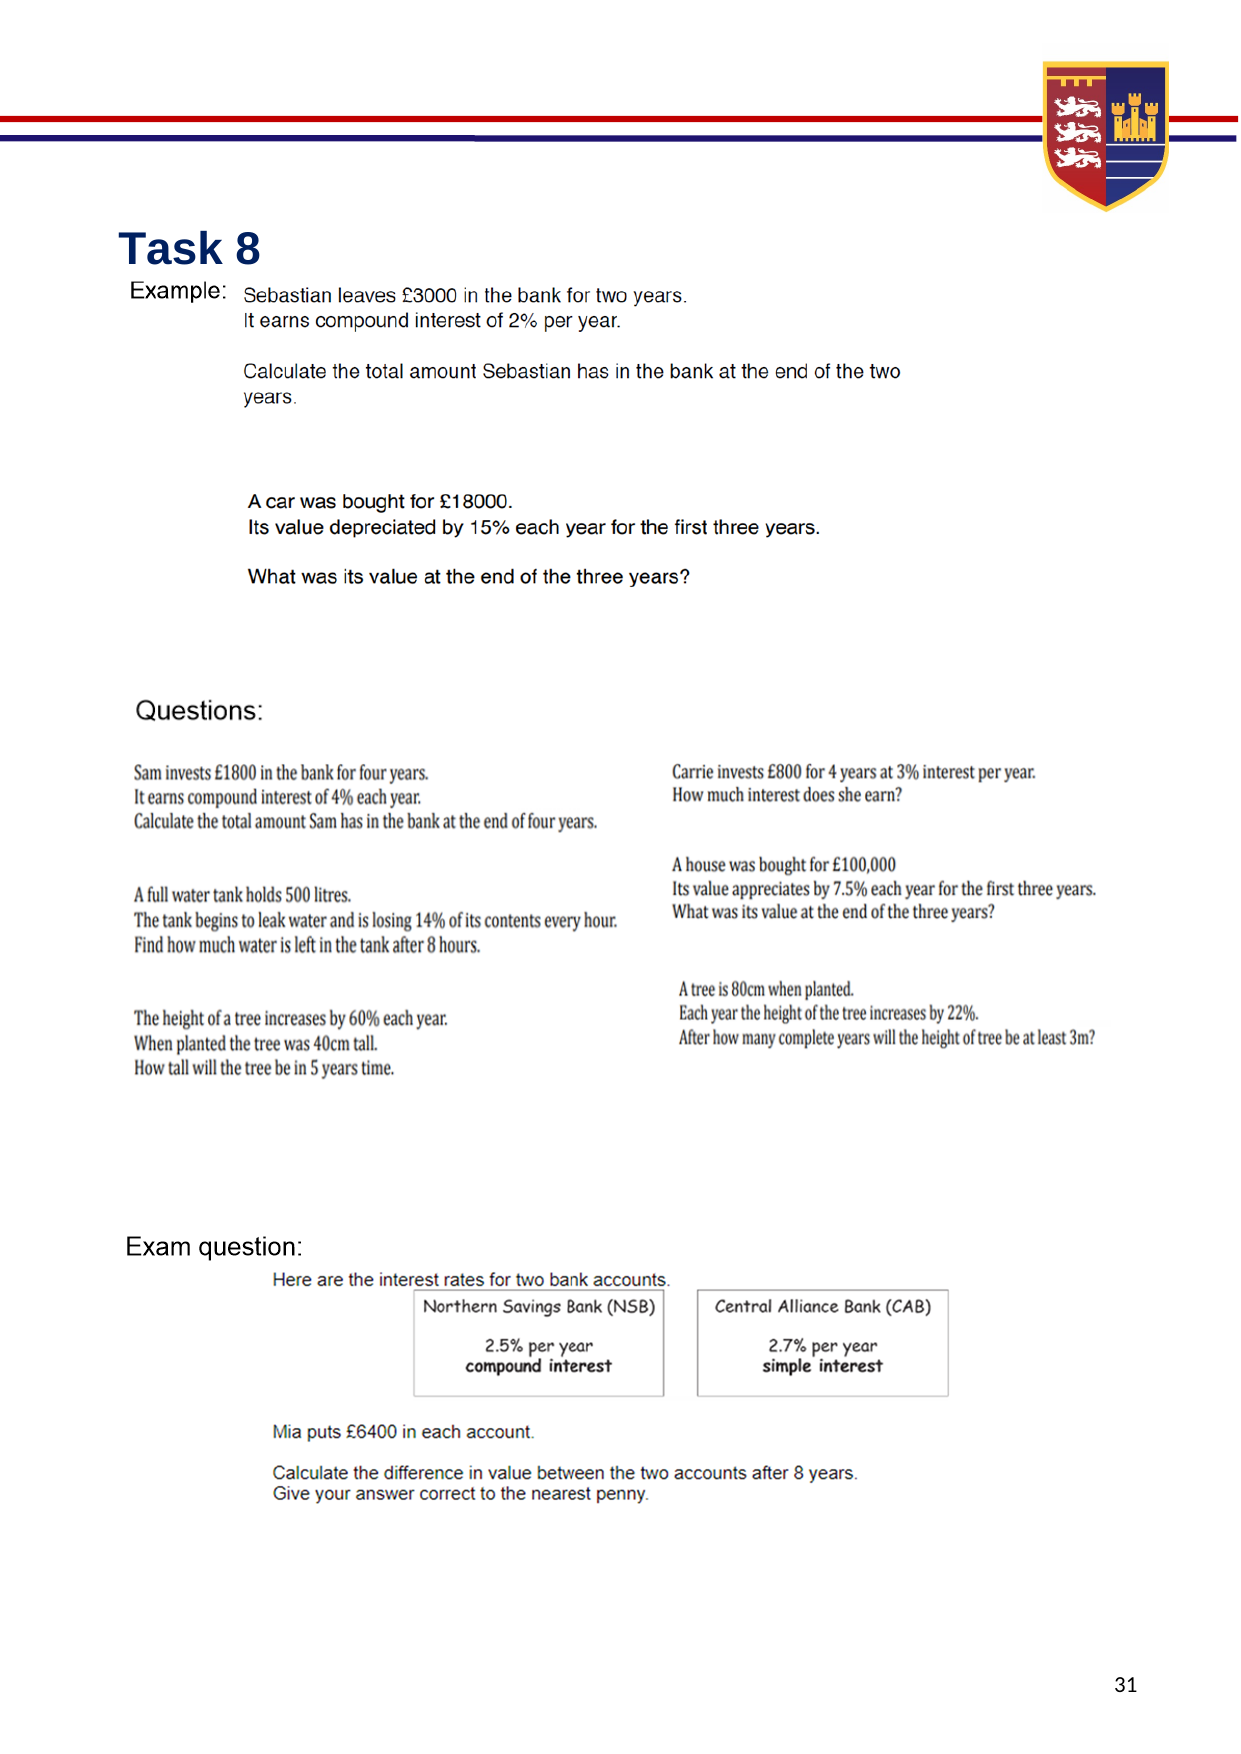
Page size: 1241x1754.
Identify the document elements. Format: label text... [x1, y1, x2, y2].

text Task 8 [118, 222, 1137, 274]
picture [1042, 43, 1169, 213]
picture [131, 695, 1152, 1089]
picture [126, 276, 934, 618]
picture [126, 1231, 993, 1554]
